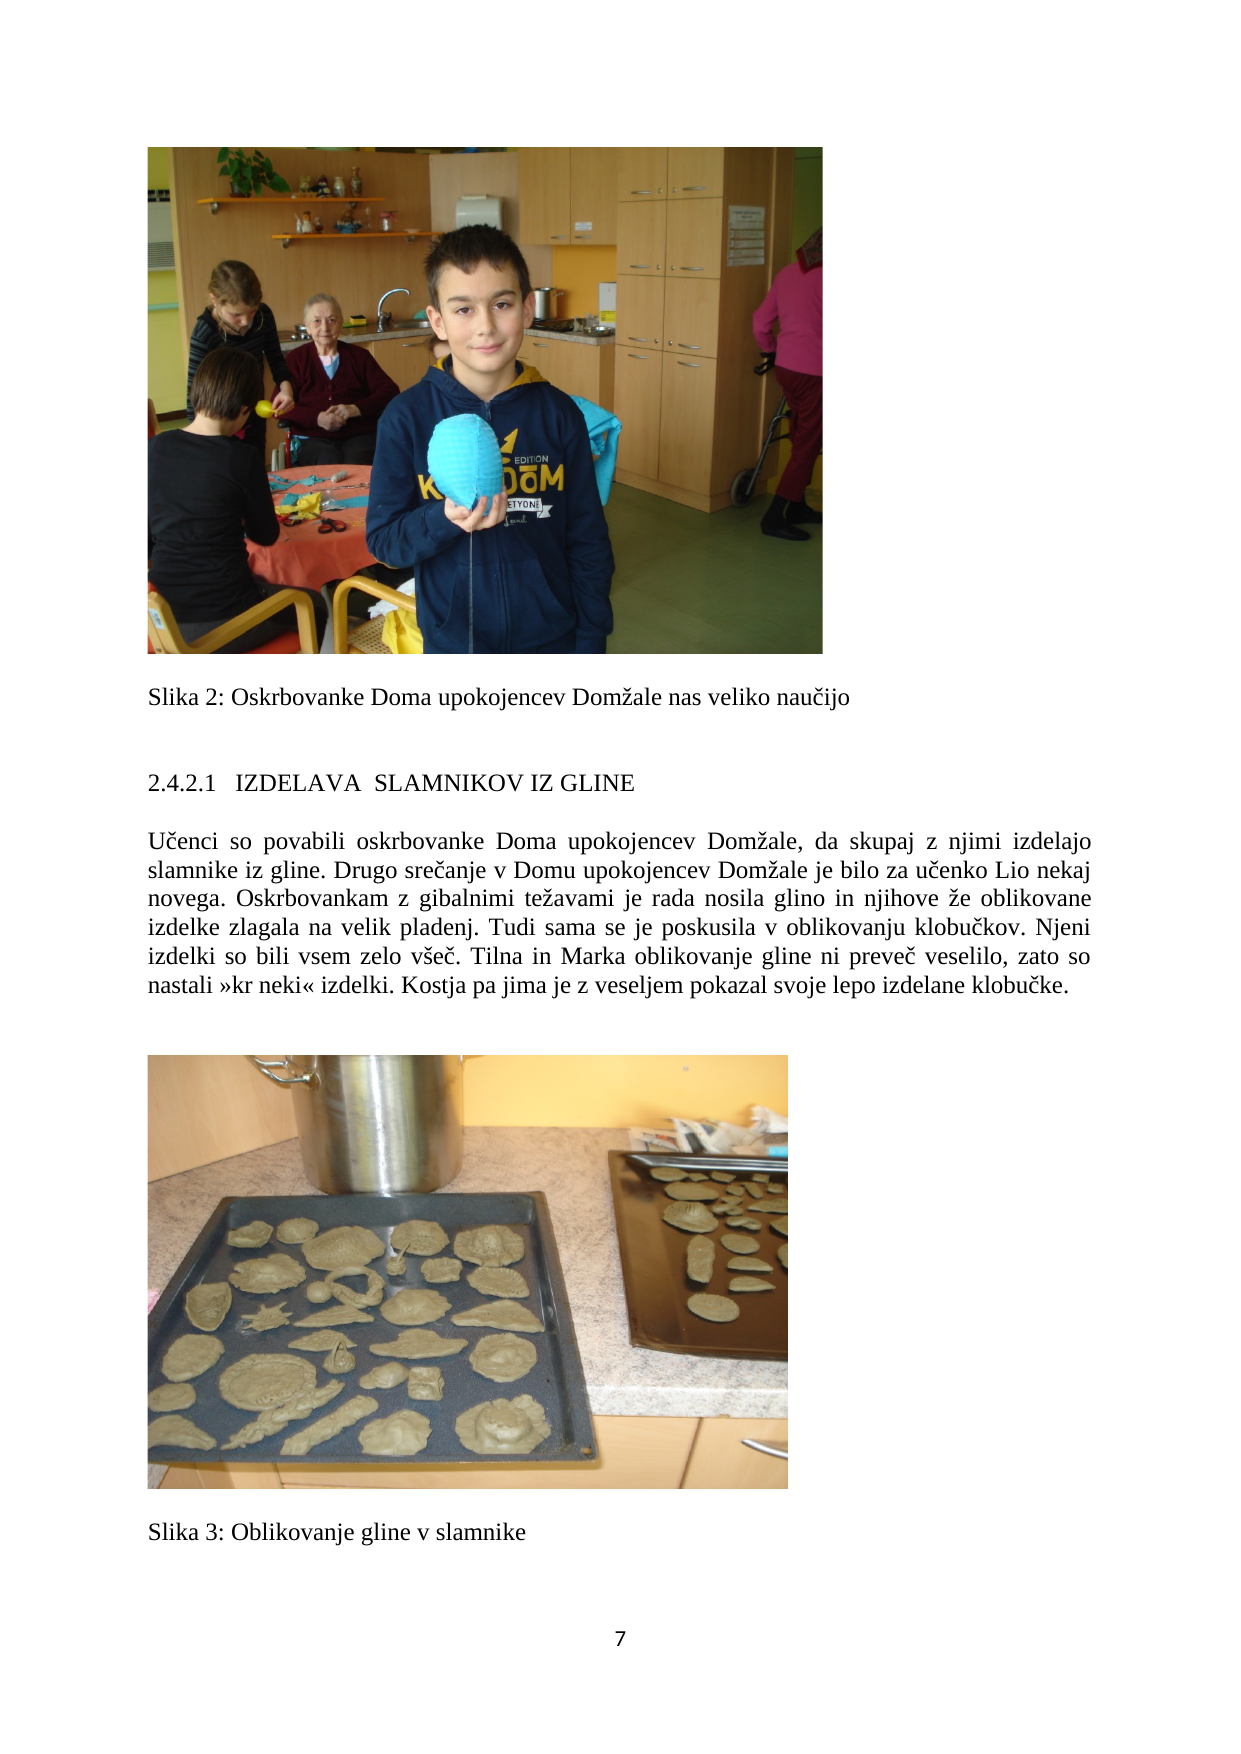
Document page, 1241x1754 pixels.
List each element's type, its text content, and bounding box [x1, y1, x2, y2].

text Slika 2: Oskrbovanke Doma upokojencev Domžale nas veliko naučijo [148, 682, 1093, 711]
picture [147, 147, 823, 654]
text 2.4.2.1 IZDELAVA SLAMNIKOV IZ GLINE [148, 768, 1093, 797]
picture [147, 1055, 788, 1489]
text Slika 3: Oblikovanje gline v slamnike [148, 1517, 1093, 1546]
text Učenci so povabili oskrbovanke Doma upokojencev Domžale, da skupaj z njimi izdelajo slamnike iz gline. Drugo srečanje v Domu upokojencev Domžale je bilo za učenko Lio nekaj novega. Oskrbovankam z gibalnimi težavami je rada nosila glino in njihove že oblikovane izdelke zlagala na velik pladenj. Tudi sama se je poskusila v oblikovanju klobučkov. Njeni izdelki so bili vsem zelo všeč. Tilna in Marka oblikovanje gline ni preveč veselilo, zato so nastali »kr neki« izdelki. Kostja pa jima je z veseljem pokazal svoje lepo izdelane klobučke. [148, 826, 1093, 998]
